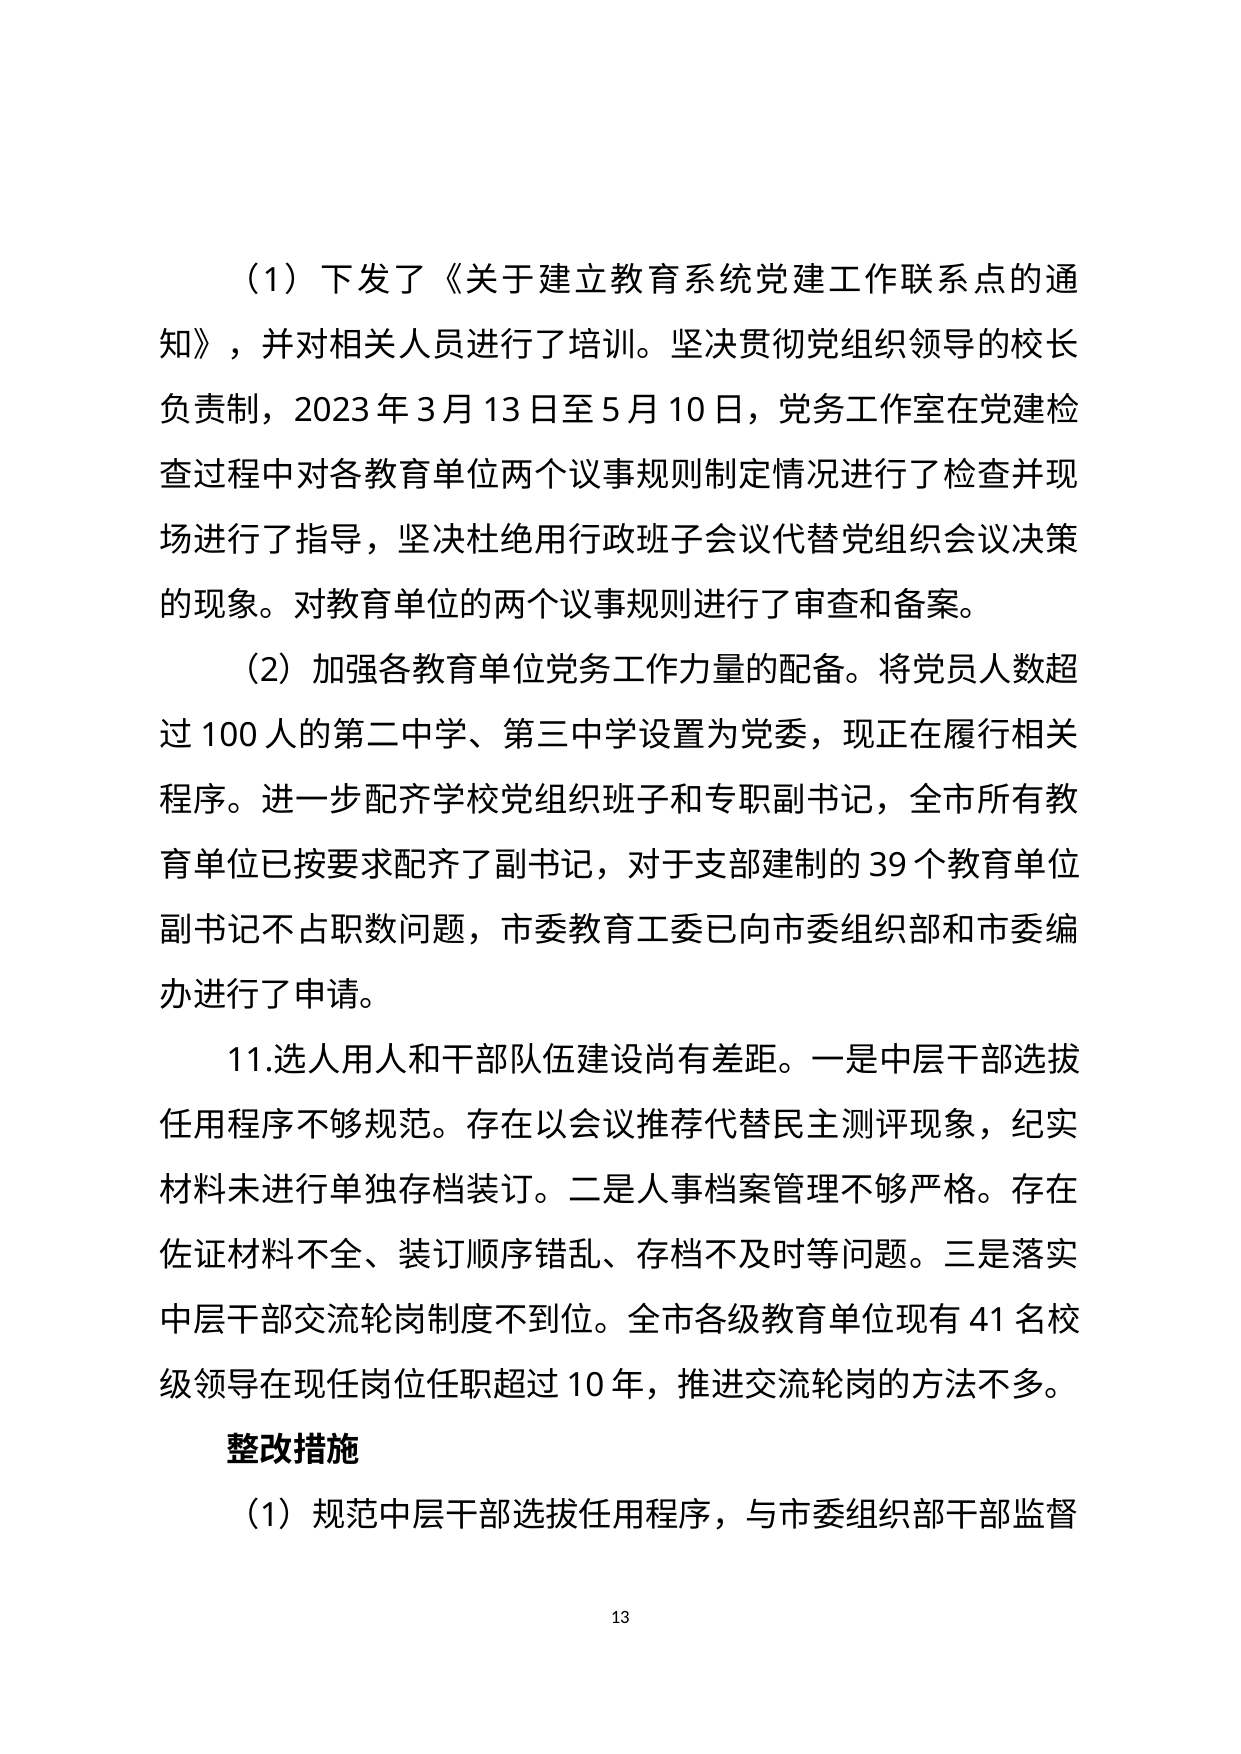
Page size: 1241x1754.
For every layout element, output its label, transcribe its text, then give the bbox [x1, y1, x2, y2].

text 11.选人用人和干部队伍建设尚有差距。一是中层干部选拔任用程序不够规范。存在以会议推荐代替民主测评现象，纪实材料未进行单独存档装订。二是人事档案管理不够严格。存在佐证材料不全、装订顺序错乱、存档不及时等问题。三是落实中层干部交流轮岗制度不到位。全市各级教育单位现有41名校级领导在现任岗位任职超过10年，推进交流轮岗的方法不多。 [159, 1025, 1081, 1415]
text （1）下发了《关于建立教育系统党建工作联系点的通知》，并对相关人员进行了培训。坚决贯彻党组织领导的校长负责制，2023年3月13日至5月10日，党务工作室在党建检查过程中对各教育单位两个议事规则制定情况进行了检查并现场进行了指导，坚决杜绝用行政班子会议代替党组织会议决策的现象。对教育单位的两个议事规则进行了审查和备案。 [159, 245, 1081, 635]
text （2）加强各教育单位党务工作力量的配备。将党员人数超过100人的第二中学、第三中学设置为党委，现正在履行相关程序。进一步配齐学校党组织班子和专职副书记，全市所有教育单位已按要求配齐了副书记，对于支部建制的39个教育单位副书记不占职数问题，市委教育工委已向市委组织部和市委编办进行了申请。 [159, 635, 1081, 1025]
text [159, 1480, 1081, 1545]
text 整改措施 [159, 1415, 1081, 1480]
